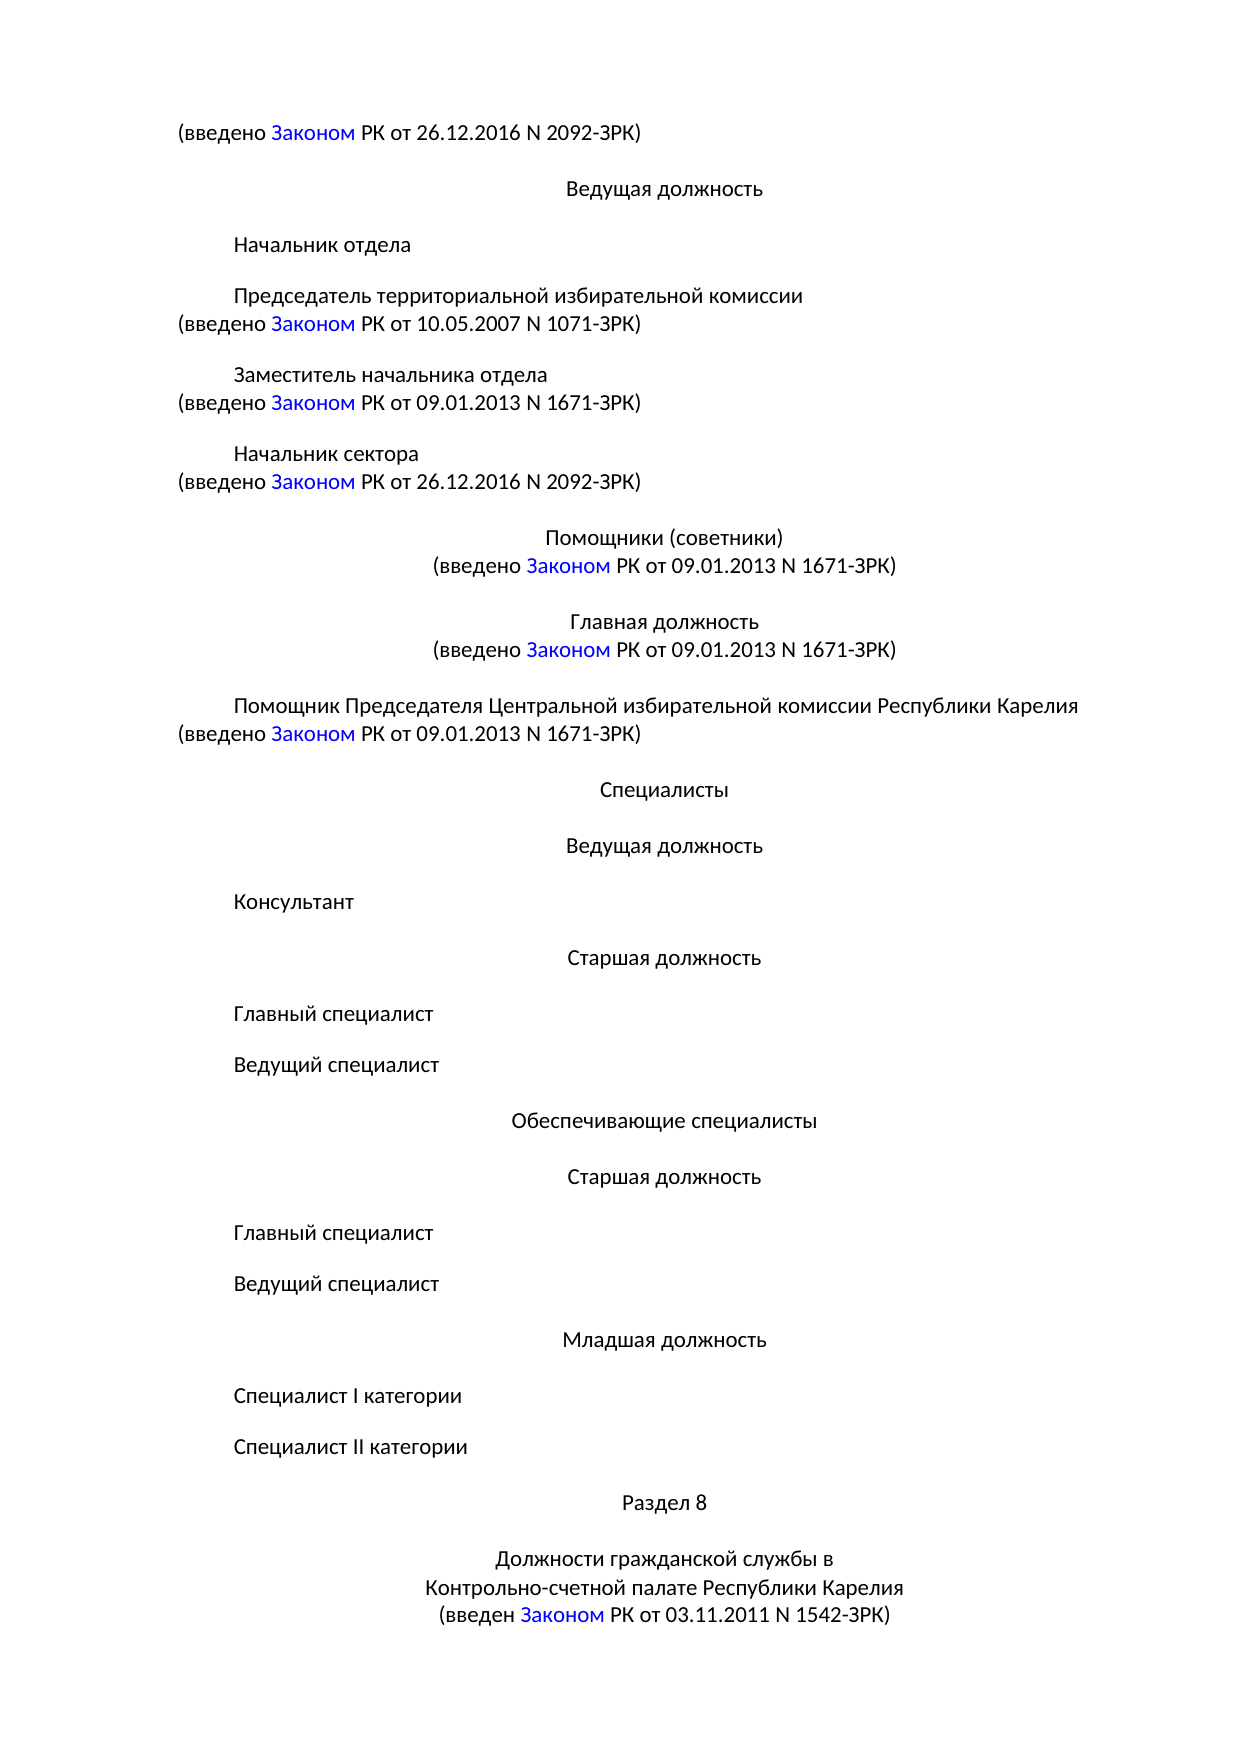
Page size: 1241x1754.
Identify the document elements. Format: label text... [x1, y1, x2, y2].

text Старшая должность [177, 1162, 1152, 1191]
text Обеспечивающие специалисты [177, 1106, 1152, 1134]
text Главный специалист [177, 1218, 1152, 1247]
text Ведущая должность [177, 831, 1152, 859]
text Помощник Председателя Центральной избирательной комиссии Республики Карелия [177, 691, 1152, 719]
text Специалисты [177, 775, 1152, 803]
text Главный специалист [177, 999, 1152, 1027]
text Младшая должность [177, 1326, 1152, 1353]
text Помощники (советники) [177, 523, 1152, 551]
text Заместитель начальника отдела [177, 360, 1152, 388]
text Раздел 8 [177, 1488, 1152, 1517]
text Специалист I категории [177, 1382, 1152, 1409]
text Начальник сектора [177, 439, 1152, 467]
text (введено Законом РК от 09.01.2013 N 1671-ЗРК) [177, 551, 1152, 579]
text (введено Законом РК от 10.05.2007 N 1071-ЗРК) [177, 309, 1152, 337]
text (введено Законом РК от 09.01.2013 N 1671-ЗРК) [177, 719, 1152, 747]
text Контрольно-счетной палате Республики Карелия [177, 1573, 1152, 1601]
text Старшая должность [177, 943, 1152, 971]
text Начальник отдела [177, 230, 1152, 258]
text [177, 118, 1152, 146]
text (введено Законом РК от 09.01.2013 N 1671-ЗРК) [177, 635, 1152, 663]
text Ведущий специалист [177, 1269, 1152, 1297]
text (введен Законом РК от 03.11.2011 N 1542-ЗРК) [177, 1601, 1152, 1629]
text Ведущая должность [177, 174, 1152, 202]
text Должности гражданской службы в [177, 1544, 1152, 1573]
text Главная должность [177, 607, 1152, 635]
text Ведущий специалист [177, 1050, 1152, 1078]
text Консультант [177, 887, 1152, 915]
text (введено Законом РК от 26.12.2016 N 2092-ЗРК) [177, 467, 1152, 495]
text (введено Законом РК от 09.01.2013 N 1671-ЗРК) [177, 388, 1152, 416]
text Специалист II категории [177, 1432, 1152, 1461]
text Председатель территориальной избирательной комиссии [177, 281, 1152, 309]
